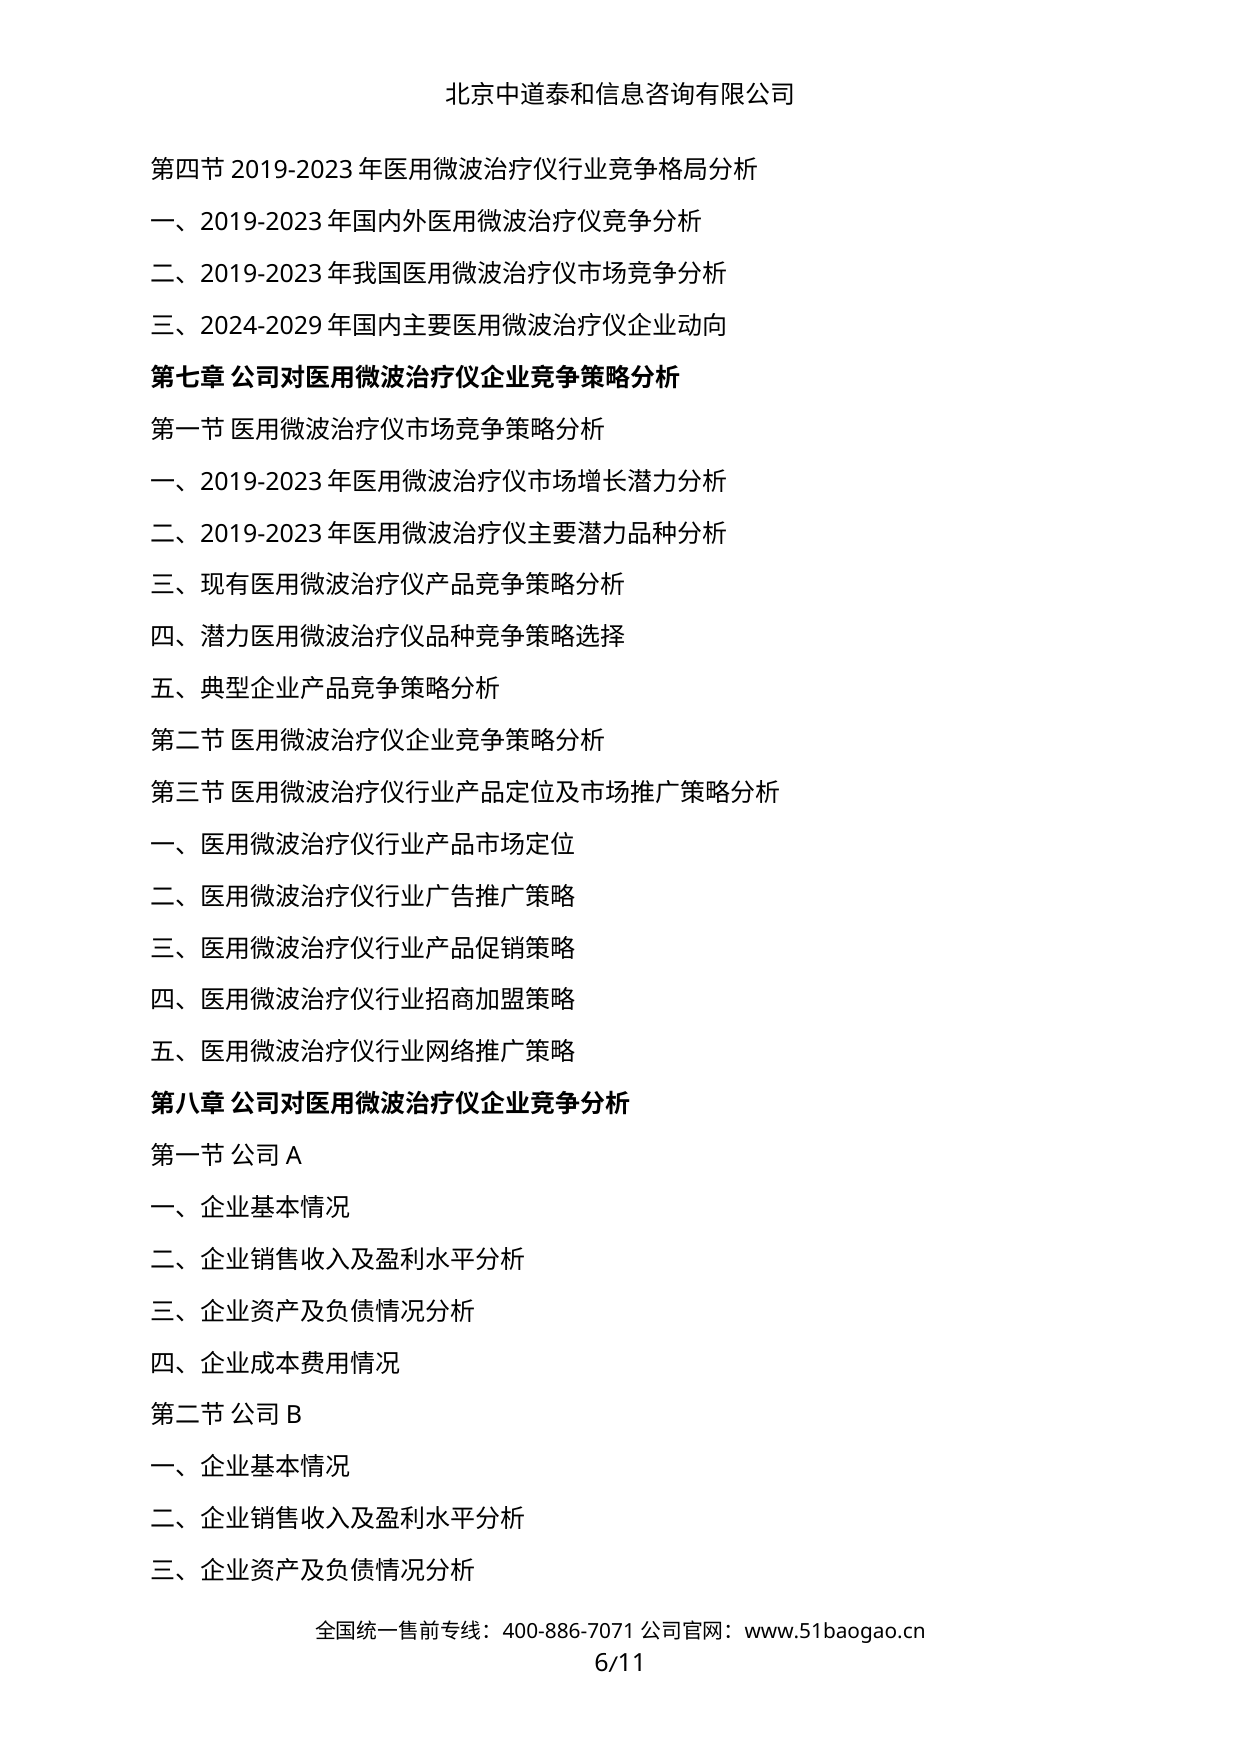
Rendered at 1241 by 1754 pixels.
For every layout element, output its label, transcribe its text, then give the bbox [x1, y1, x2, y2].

text 第一节 公司A [150, 1136, 1090, 1172]
text 四、医用微波治疗仪行业招商加盟策略 [150, 980, 1090, 1016]
text 一、2019-2023年国内外医用微波治疗仪竞争分析 [150, 202, 1090, 238]
text 二、医用微波治疗仪行业广告推广策略 [150, 876, 1090, 912]
text 一、企业基本情况 [150, 1187, 1090, 1224]
text 三、2024-2029年国内主要医用微波治疗仪企业动向 [150, 306, 1090, 342]
text 二、企业销售收入及盈利水平分析 [150, 1239, 1090, 1276]
text 第三节 医用微波治疗仪行业产品定位及市场推广策略分析 [150, 772, 1090, 809]
text 三、现有医用微波治疗仪产品竞争策略分析 [150, 565, 1090, 601]
text 五、医用微波治疗仪行业网络推广策略 [150, 1032, 1090, 1068]
text 二、企业销售收入及盈利水平分析 [150, 1499, 1090, 1535]
text 第七章 公司对医用微波治疗仪企业竞争策略分析 [150, 357, 1090, 394]
text 四、企业成本费用情况 [150, 1343, 1090, 1379]
text 五、典型企业产品竞争策略分析 [150, 669, 1090, 705]
text 二、2019-2023年医用微波治疗仪主要潜力品种分析 [150, 513, 1090, 549]
text 一、企业基本情况 [150, 1447, 1090, 1483]
text 三、企业资产及负债情况分析 [150, 1291, 1090, 1327]
text 一、2019-2023年医用微波治疗仪市场增长潜力分析 [150, 461, 1090, 497]
text 第一节 医用微波治疗仪市场竞争策略分析 [150, 409, 1090, 446]
text 三、企业资产及负债情况分析 [150, 1551, 1090, 1587]
text 第四节 2019-2023年医用微波治疗仪行业竞争格局分析 [150, 150, 1090, 186]
text 四、潜力医用微波治疗仪品种竞争策略选择 [150, 617, 1090, 653]
text 三、医用微波治疗仪行业产品促销策略 [150, 928, 1090, 964]
text 二、2019-2023年我国医用微波治疗仪市场竞争分析 [150, 254, 1090, 290]
text 一、医用微波治疗仪行业产品市场定位 [150, 824, 1090, 861]
text 第二节 医用微波治疗仪企业竞争策略分析 [150, 721, 1090, 757]
text 第八章 公司对医用微波治疗仪企业竞争分析 [150, 1084, 1090, 1120]
text 第二节 公司B [150, 1395, 1090, 1431]
